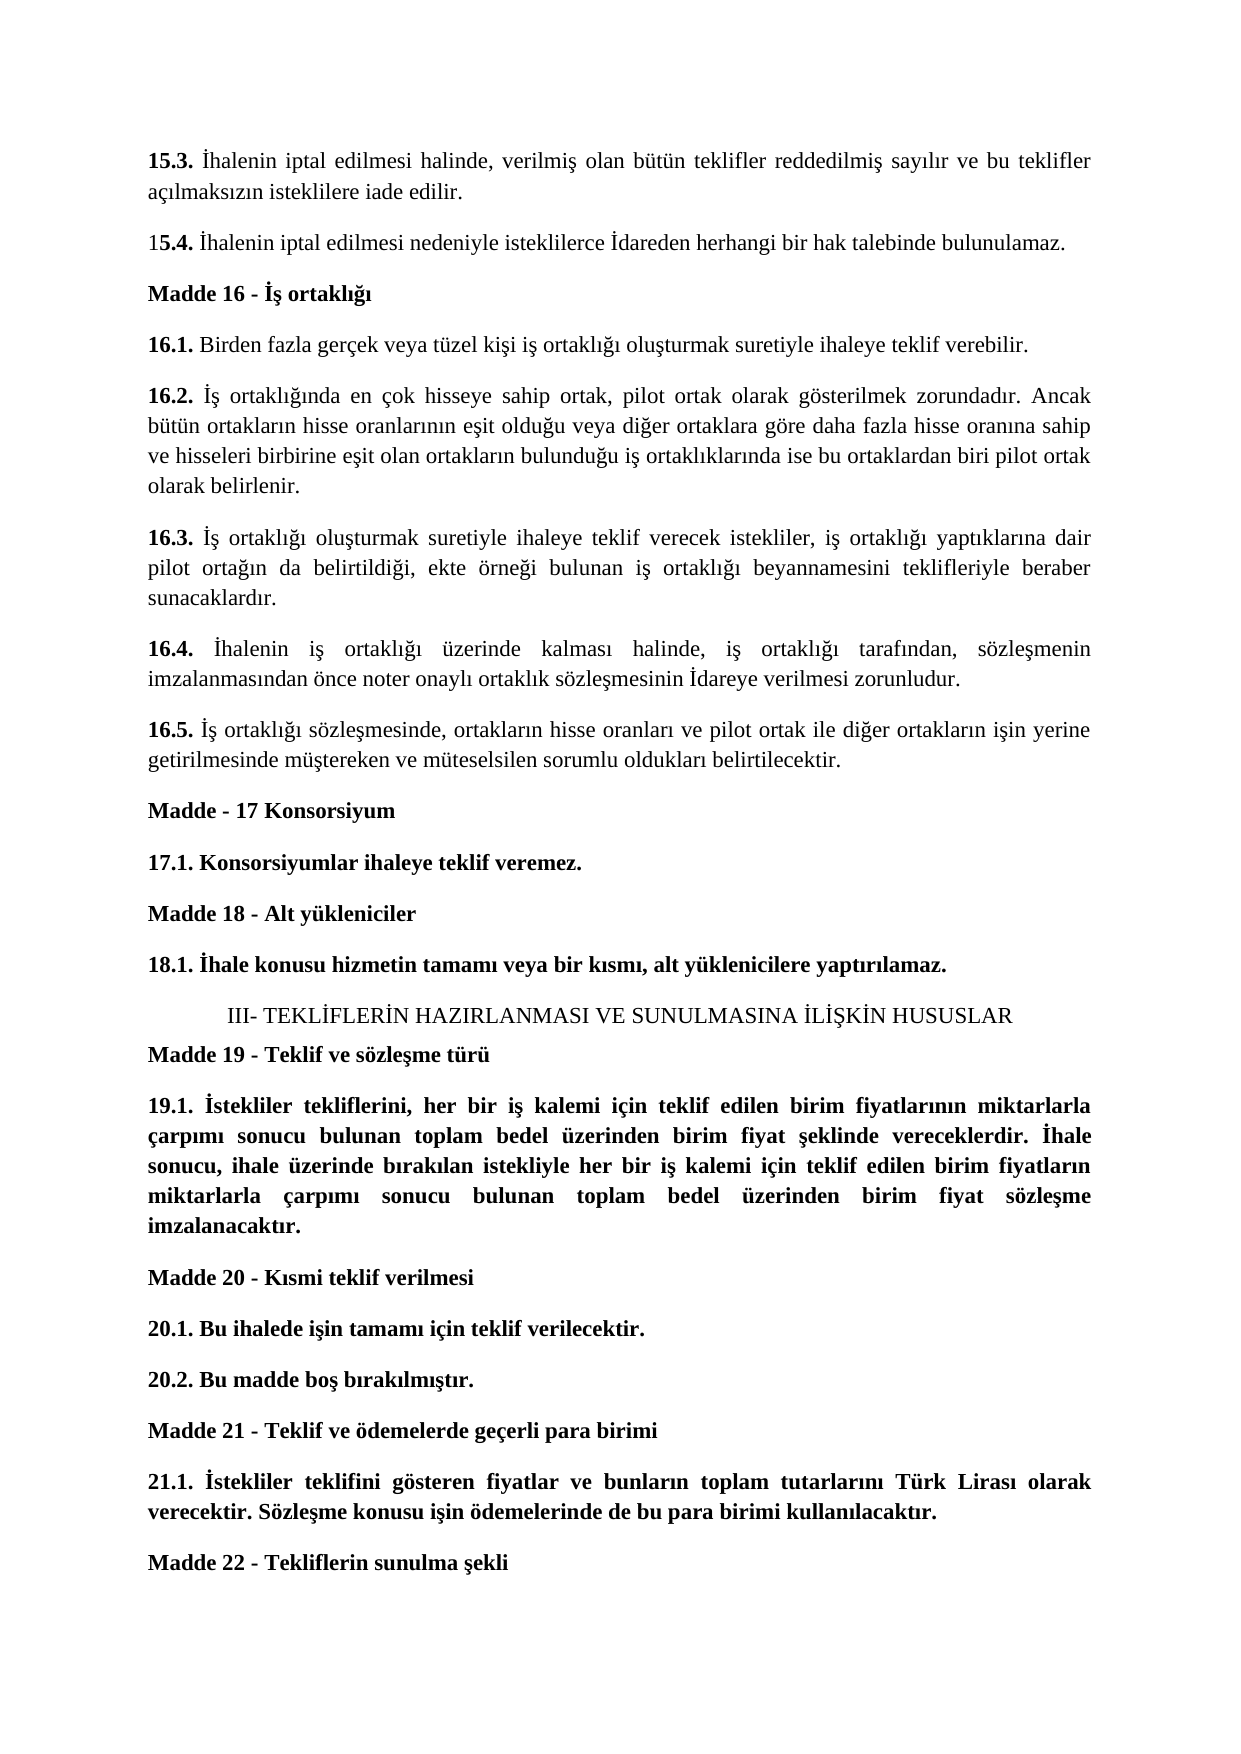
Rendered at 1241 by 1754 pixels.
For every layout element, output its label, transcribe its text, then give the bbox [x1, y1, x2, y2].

text Madde 16 - İş ortaklığı [148, 280, 1093, 306]
text 16.2. İş ortaklığında en çok hisseye sahip ortak, pilot ortak olarak gösterilmek zorundadır. Ancak bütün ortakların hisse oranlarının eşit olduğu veya diğer ortaklara göre daha fazla hisse oranına sahip ve hisseleri birbirine eşit olan ortakların bulunduğu iş ortaklıklarında ise bu ortaklardan biri pilot ortak olarak belirlenir. [148, 382, 1093, 499]
text 20.1. Bu ihalede işin tamamı için teklif verilecektir. [148, 1314, 1093, 1341]
text 16.4. İhalenin iş ortaklığı üzerinde kalması halinde, iş ortaklığı tarafından, sözleşmenin imzalanmasından önce noter onaylı ortaklık sözleşmesinin İdareye verilmesi zorunludur. [148, 635, 1093, 692]
text 16.5. İş ortaklığı sözleşmesinde, ortakların hisse oranları ve pilot ortak ile diğer ortakların işin yerine getirilmesinde müştereken ve müteselsilen sorumlu oldukları belirtilecektir. [148, 716, 1093, 773]
text 17.1. Konsorsiyumlar ihaleye teklif veremez. [148, 849, 1093, 875]
text 16.1. Birden fazla gerçek veya tüzel kişi iş ortaklığı oluşturmak suretiyle ihaleye teklif verebilir. [148, 331, 1093, 357]
text Madde 22 - Tekliflerin sunulma şekli [148, 1549, 1093, 1575]
text 21.1. İstekliler teklifini gösteren fiyatlar ve bunların toplam tutarlarını Türk Lirası olarak verecektir. Sözleşme konusu işin ödemelerinde de bu para birimi kullanılacaktır. [148, 1468, 1093, 1524]
text 15.3. İhalenin iptal edilmesi halinde, verilmiş olan bütün teklifler reddedilmiş sayılır ve bu teklifler açılmaksızın isteklilere iade edilir. [148, 148, 1093, 204]
text Madde 20 - Kısmi teklif verilmesi [148, 1263, 1093, 1290]
text 18.1. İhale konusu hizmetin tamamı veya bir kısmı, alt yüklenicilere yaptırılamaz. [148, 951, 1093, 977]
text 20.2. Bu madde boş bırakılmıştır. [148, 1366, 1093, 1392]
text 19.1. İstekliler tekliflerini, her bir iş kalemi için teklif edilen birim fiyatlarının miktarlarla çarpımı sonucu bulunan toplam bedel üzerinden birim fiyat şeklinde vereceklerdir. İhale sonucu, ihale üzerinde bırakılan istekliyle her bir iş kalemi için teklif edilen birim fiyatların miktarlarla çarpımı sonucu bulunan toplam bedel üzerinden birim fiyat sözleşme imzalanacaktır. [148, 1092, 1093, 1239]
text Madde - 17 Konsorsiyum [148, 798, 1093, 824]
text Madde 19 - Teklif ve sözleşme türü [148, 1041, 1093, 1067]
text 16.3. İş ortaklığı oluşturmak suretiyle ihaleye teklif verecek istekliler, iş ortaklığı yaptıklarına dair pilot ortağın da belirtildiği, ekte örneği bulunan iş ortaklığı beyannamesini teklifleriyle beraber sunacaklardır. [148, 524, 1093, 610]
text III- TEKLİFLERİN HAZIRLANMASI VE SUNULMASINA İLİŞKİN HUSUSLAR [148, 1002, 1093, 1028]
text 15.4. İhalenin iptal edilmesi nedeniyle isteklilerce İdareden herhangi bir hak talebinde bulunulamaz. [148, 229, 1093, 255]
text Madde 21 - Teklif ve ödemelerde geçerli para birimi [148, 1417, 1093, 1443]
text Madde 18 - Alt yükleniciler [148, 900, 1093, 926]
